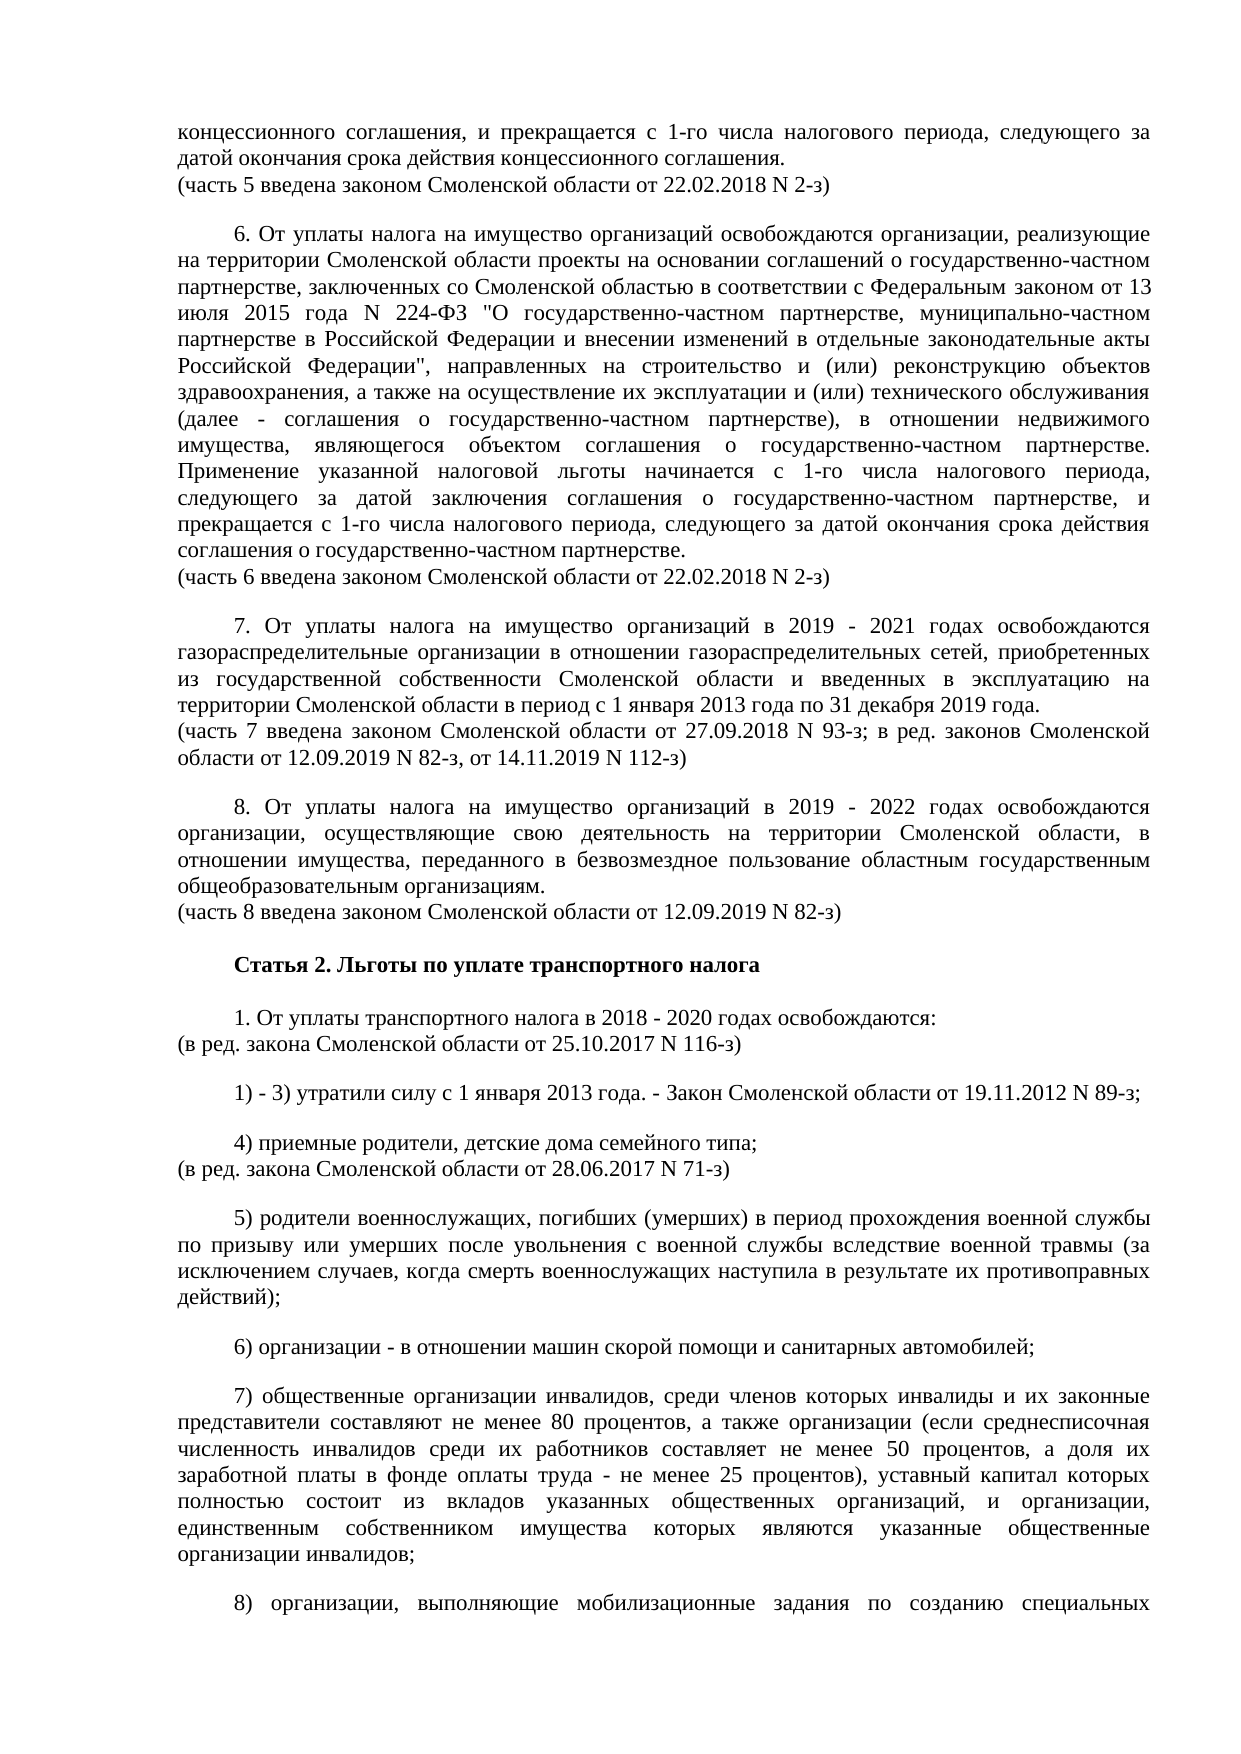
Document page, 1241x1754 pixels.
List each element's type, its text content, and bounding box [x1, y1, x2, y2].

text 6) организации - в отношении машин скорой помощи и санитарных автомобилей; [177, 1333, 1152, 1359]
text 8. От уплаты налога на имущество организаций в 2019 - 2022 годах освобождаются организации, осуществляющие свою деятельность на территории Смоленской области, в отношении имущества, переданного в безвозмездное пользование областным государственным общеобразовательным организациям. [177, 793, 1152, 898]
text (в ред. закона Смоленской области от 28.06.2017 N 71-з) [177, 1155, 1152, 1181]
text 5) родители военнослужащих, погибших (умерших) в период прохождения военной службы по призыву или умерших после увольнения с военной службы вследствие военной травмы (за исключением случаев, когда смерть военнослужащих наступила в результате их противоправных действий); [177, 1204, 1152, 1310]
text 7) общественные организации инвалидов, среди членов которых инвалиды и их законные представители составляют не менее 80 процентов, а также организации (если среднесписочная численность инвалидов среди их работников составляет не менее 50 процентов, а доля их заработной платы в фонде оплаты труда - не менее 25 процентов), уставный капитал которых полностью состоит из вкладов указанных общественных организаций, и организации, единственным собственником имущества которых являются указанные общественные организации инвалидов; [177, 1382, 1152, 1566]
text 1) - 3) утратили силу с 1 января 2013 года. - Закон Смоленской области от 19.11.2012 N 89-з; [177, 1079, 1152, 1106]
text (часть 6 введена законом Смоленской области от 22.02.2018 N 2-з) [177, 563, 1152, 589]
text (часть 7 введена законом Смоленской области от 27.09.2018 N 93-з; в ред. законов Смоленской области от 12.09.2019 N 82-з, от 14.11.2019 N 112-з) [177, 717, 1152, 770]
title Статья 2. Льготы по уплате транспортного налога [177, 951, 1152, 977]
text 7. От уплаты налога на имущество организаций в 2019 - 2021 годах освобождаются газораспределительные организации в отношении газораспределительных сетей, приобретенных из государственной собственности Смоленской области и введенных в эксплуатацию на территории Смоленской области в период с 1 января 2013 года по 31 декабря 2019 года. [177, 612, 1152, 717]
text 4) приемные родители, детские дома семейного типа; [177, 1129, 1152, 1155]
text (часть 8 введена законом Смоленской области от 12.09.2019 N 82-з) [177, 898, 1152, 925]
text 6. От уплаты налога на имущество организаций освобождаются организации, реализующие на территории Смоленской области проекты на основании соглашений о государственно-частном партнерстве, заключенных со Смоленской областью в соответствии с Федеральным законом от 13 июля 2015 года N 224-ФЗ "О государственно-частном партнерстве, муниципально-частном партнерстве в Российской Федерации и внесении изменений в отдельные законодательные акты Российской Федерации", направленных на строительство и (или) реконструкцию объектов здравоохранения, а также на осуществление их эксплуатации и (или) технического обслуживания (далее - соглашения о государственно-частном партнерстве), в отношении недвижимого имущества, являющегося объектом соглашения о государственно-частном партнерстве. Применение указанной налоговой льготы начинается с 1-го числа налогового периода, следующего за датой заключения соглашения о государственно-частном партнерстве, и прекращается с 1-го числа налогового периода, следующего за датой окончания срока действия соглашения о государственно-частном партнерстве. [177, 220, 1152, 563]
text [177, 1589, 1152, 1616]
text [177, 118, 1152, 171]
text 1. От уплаты транспортного налога в 2018 - 2020 годах освобождаются: [177, 1004, 1152, 1030]
text (в ред. закона Смоленской области от 25.10.2017 N 116-з) [177, 1030, 1152, 1057]
text (часть 5 введена законом Смоленской области от 22.02.2018 N 2-з) [177, 171, 1152, 197]
